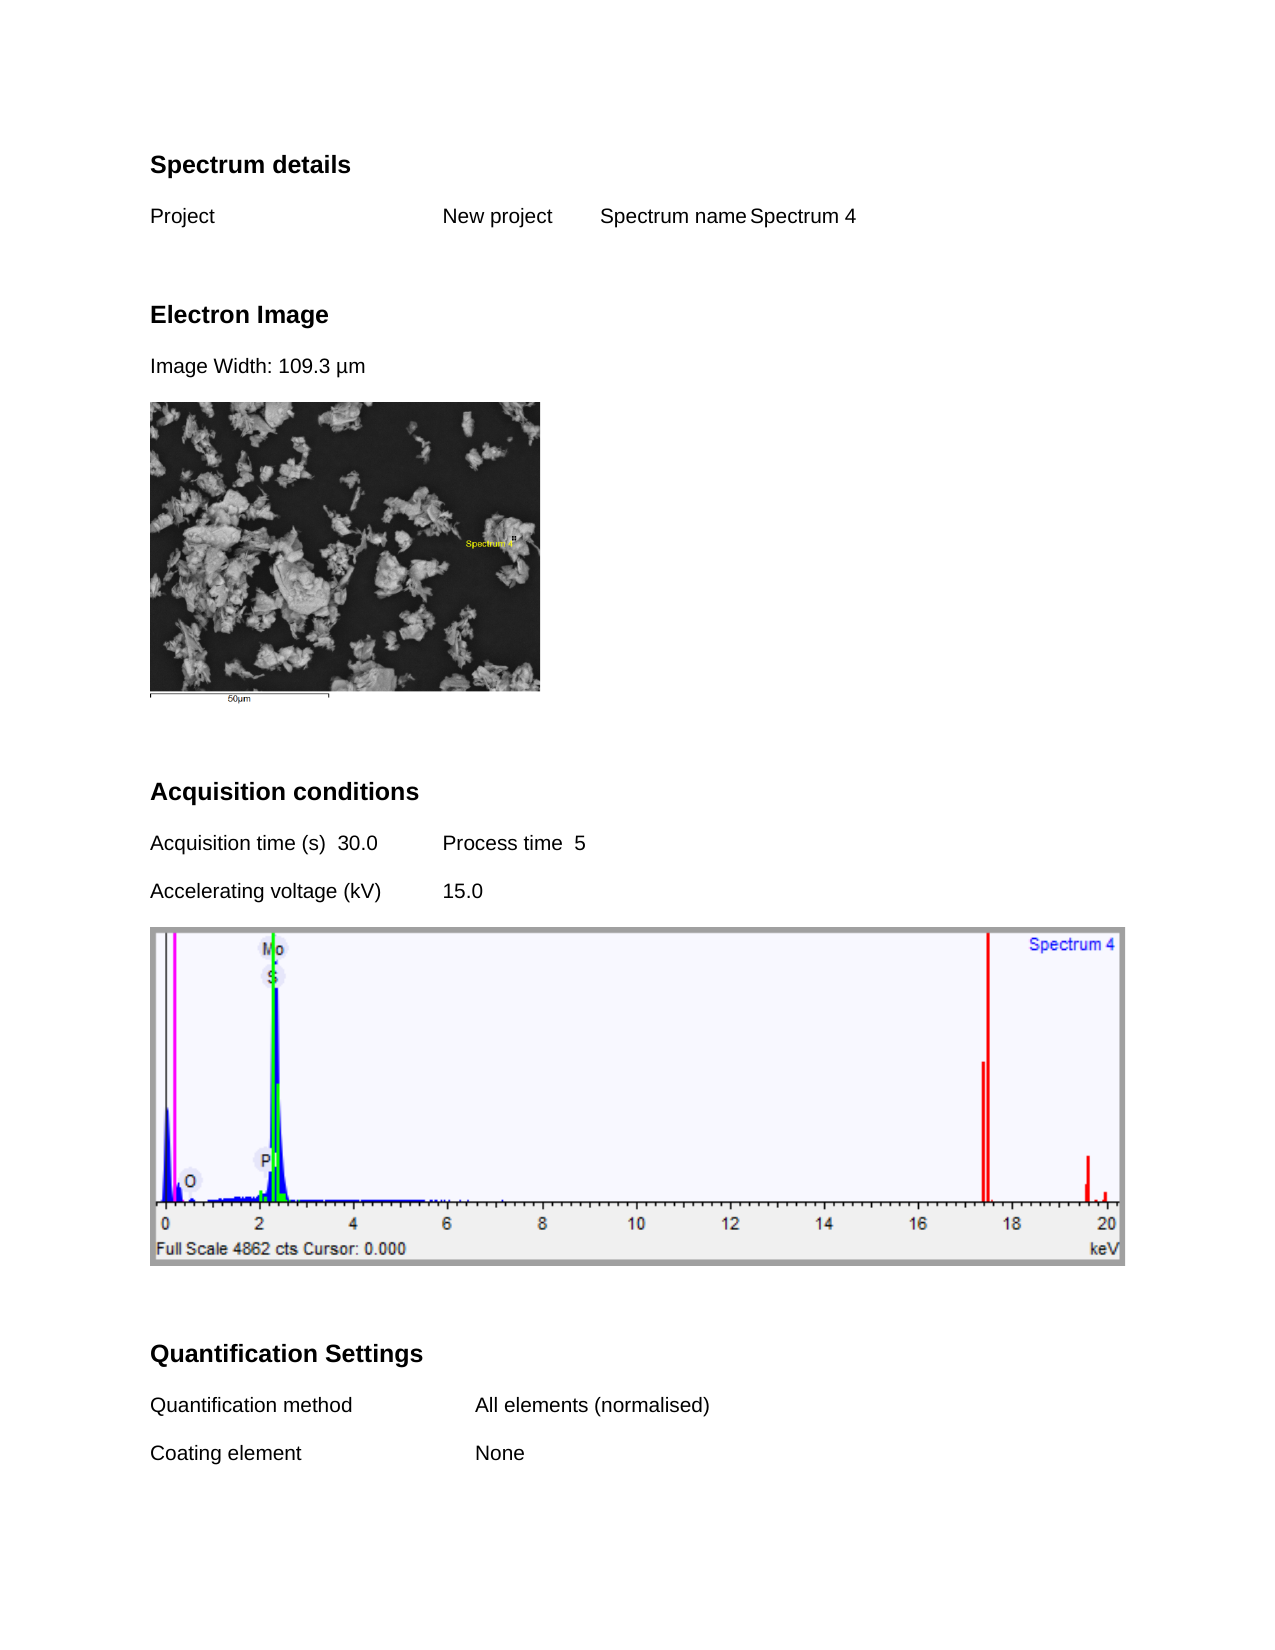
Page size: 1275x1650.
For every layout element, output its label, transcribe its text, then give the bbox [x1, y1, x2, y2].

text Quantification method All elements (normalised) [150, 1393, 1125, 1417]
text Spectrum details [150, 150, 1125, 179]
picture [150, 927, 1125, 1266]
text Coating element None [150, 1441, 1125, 1465]
text Project New project Spectrum name Spectrum 4 [150, 204, 1125, 228]
text Acquisition conditions [150, 777, 1125, 806]
text Image Width: 109.3 µm [150, 354, 1125, 378]
picture [150, 402, 540, 704]
text Quantification Settings [150, 1339, 1125, 1367]
text Accelerating voltage (kV) 15.0 [150, 879, 1125, 903]
text Electron Image [150, 301, 1125, 329]
text Acquisition time (s) 30.0 Process time 5 [150, 831, 1125, 855]
